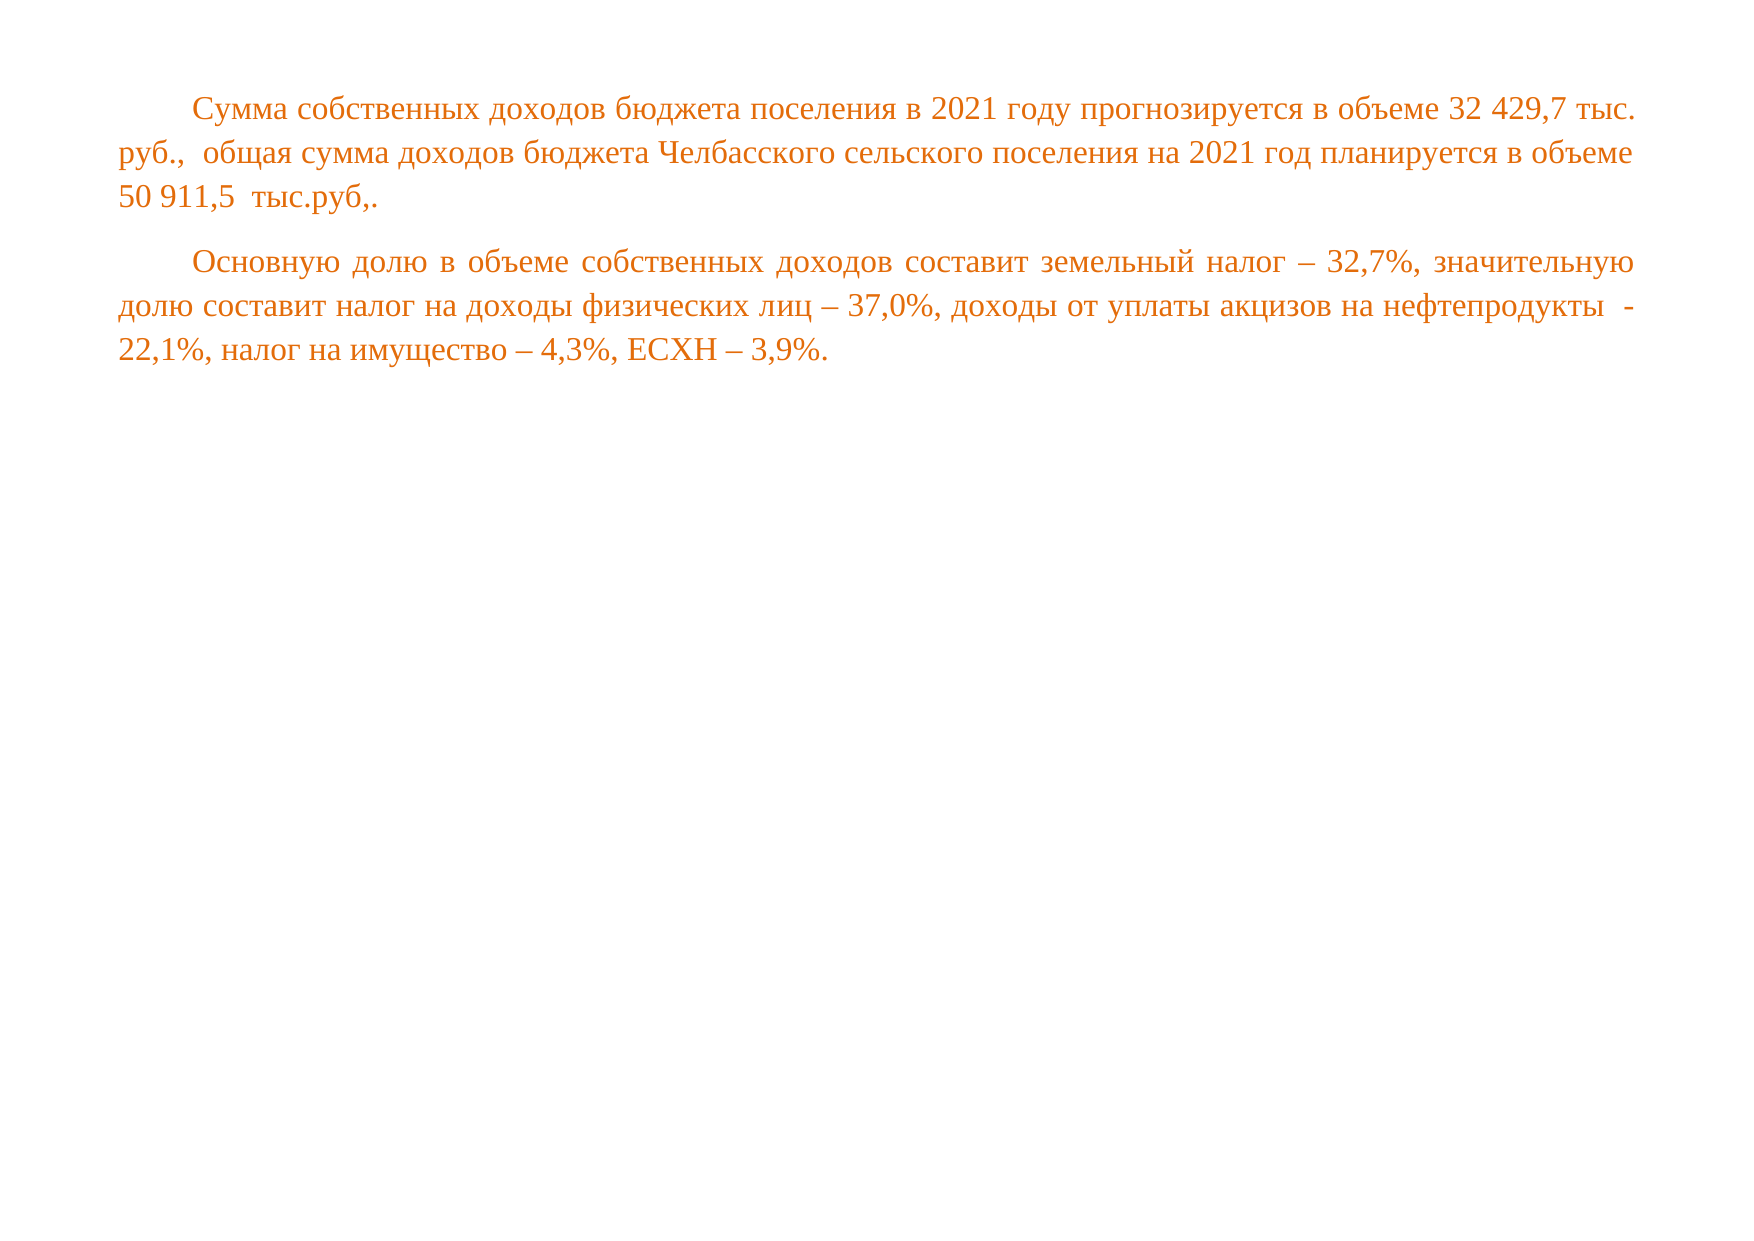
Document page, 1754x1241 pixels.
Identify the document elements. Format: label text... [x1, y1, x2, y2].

text Сумма собственных доходов бюджета поселения в 2021 году прогнозируется в объеме 32 429,7 тыс. руб., общая сумма доходов бюджета Челбасского сельского поселения на 2021 год планируется в объеме 50 911,5 тыс.руб,. [118, 88, 1636, 215]
text Основную долю в объеме собственных доходов составит земельный налог – 32,7%, значительную долю составит налог на доходы физических лиц – 37,0%, доходы от уплаты акцизов на нефтепродукты - 22,1%, налог на имущество – 4,3%, ЕСХН – 3,9%. [118, 242, 1636, 368]
